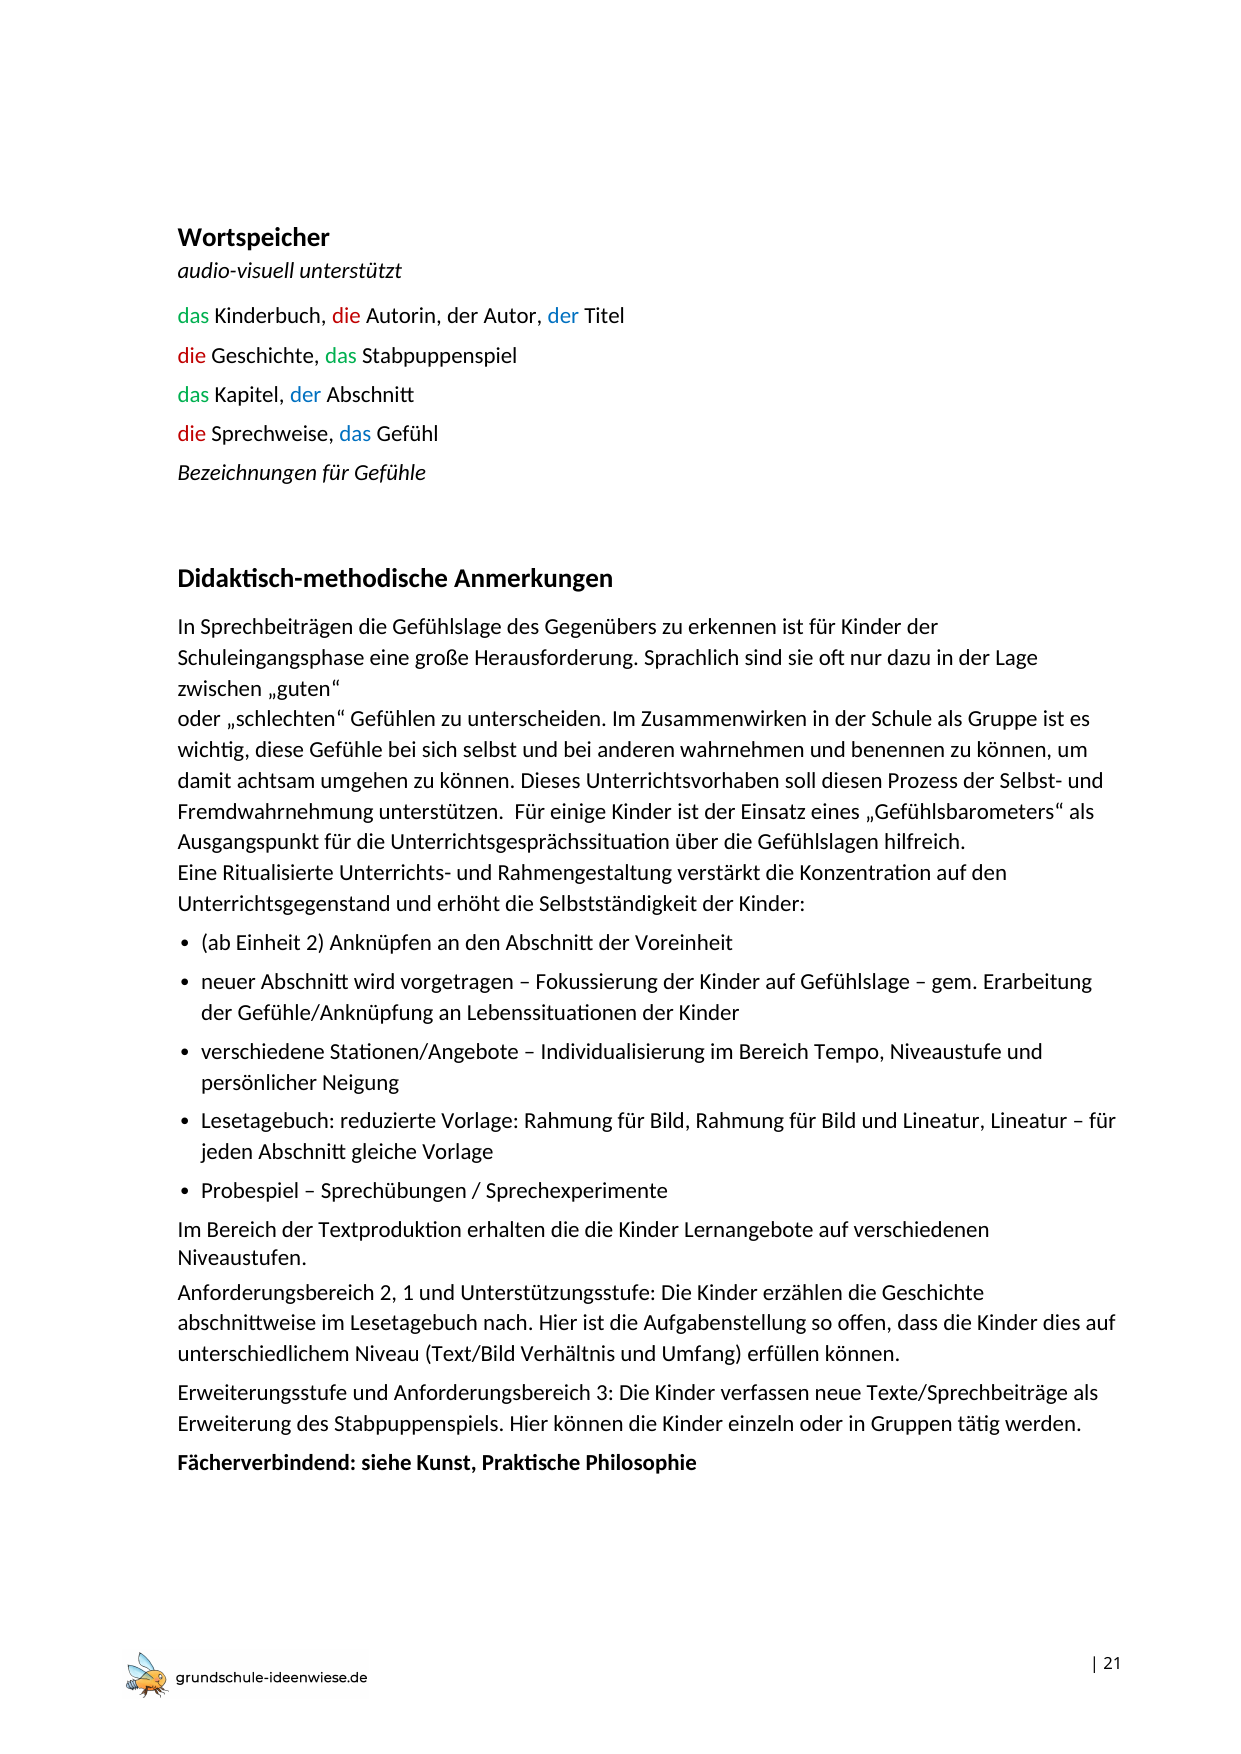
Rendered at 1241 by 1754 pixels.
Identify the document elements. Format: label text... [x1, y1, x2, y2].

text Wortspeicher audio-visuell unterstützt [177, 221, 1122, 284]
text verschiedene Stationen/Angebote – Individualisierung im Bereich Tempo, Niveaustufe und persönlicher Neigung [177, 1037, 1122, 1096]
text Probespiel – Sprechübungen / Sprechexperimente [177, 1176, 1122, 1204]
text Im Bereich der Textproduktion erhalten die die Kinder Lernangebote auf verschiedenen Niveaustufen. [177, 1216, 1122, 1272]
text die Geschichte, das Stabpuppenspiel [177, 341, 1122, 369]
text Bezeichnungen für Gefühle [177, 458, 1122, 486]
text Lesetagebuch: reduzierte Vorlage: Rahmung für Bild, Rahmung für Bild und Lineatur, Lineatur – für jeden Abschnitt gleiche Vorlage [177, 1107, 1122, 1165]
text In Sprechbeiträgen die Gefühlslage des Gegenübers zu erkennen ist für Kinder der Schuleingangsphase eine große Herausforderung. Sprachlich sind sie oft nur dazu in der Lage zwischen „guten“ oder „schlechten“ Gefühlen zu unterscheiden. Im Zusammenwirken in der Schule als Gruppe ist es wichtig, diese Gefühle bei sich selbst und bei anderen wahrnehmen und benennen zu können, um damit achtsam umgehen zu können. Dieses Unterrichtsvorhaben soll diesen Prozess der Selbst- und Fremdwahrnehmung unterstützen. Für einige Kinder ist der Einsatz eines „Gefühlsbarometers“ als Ausgangspunkt für die Unterrichtsgesprächssituation über die Gefühlslagen hilfreich. Eine Ritualisierte Unterrichts- und Rahmengestaltung verstärkt die Konzentration auf den Unterrichtsgegenstand und erhöht die Selbstständigkeit der Kinder: [177, 612, 1122, 917]
text das Kapitel, der Abschnitt [177, 380, 1122, 408]
text Anforderungsbereich 2, 1 und Unterstützungsstufe: Die Kinder erzählen die Geschichte abschnittweise im Lesetagebuch nach. Hier ist die Aufgabenstellung so offen, dass die Kinder dies auf unterschiedlichem Niveau (Text/Bild Verhältnis und Umfang) erfüllen können. [177, 1278, 1122, 1367]
text Didaktisch-methodische Anmerkungen [177, 562, 1122, 594]
picture [121, 1649, 369, 1699]
text die Sprechweise, das Gefühl [177, 419, 1122, 447]
text Fächerverbindend: siehe Kunst, Praktische Philosophie [177, 1448, 1122, 1476]
text Erweiterungsstufe und Anforderungsbereich 3: Die Kinder verfassen neue Texte/Sprechbeiträge als Erweiterung des Stabpuppenspiels. Hier können die Kinder einzeln oder in Gruppen tätig werden. [177, 1378, 1122, 1437]
text neuer Abschnitt wird vorgetragen – Fokussierung der Kinder auf Gefühlslage – gem. Erarbeitung der Gefühle/Anknüpfung an Lebenssituationen der Kinder [177, 967, 1122, 1026]
text das Kinderbuch, die Autorin, der Autor, der Titel [177, 302, 1122, 330]
text (ab Einheit 2) Anknüpfen an den Abschnitt der Voreinheit [177, 928, 1122, 956]
